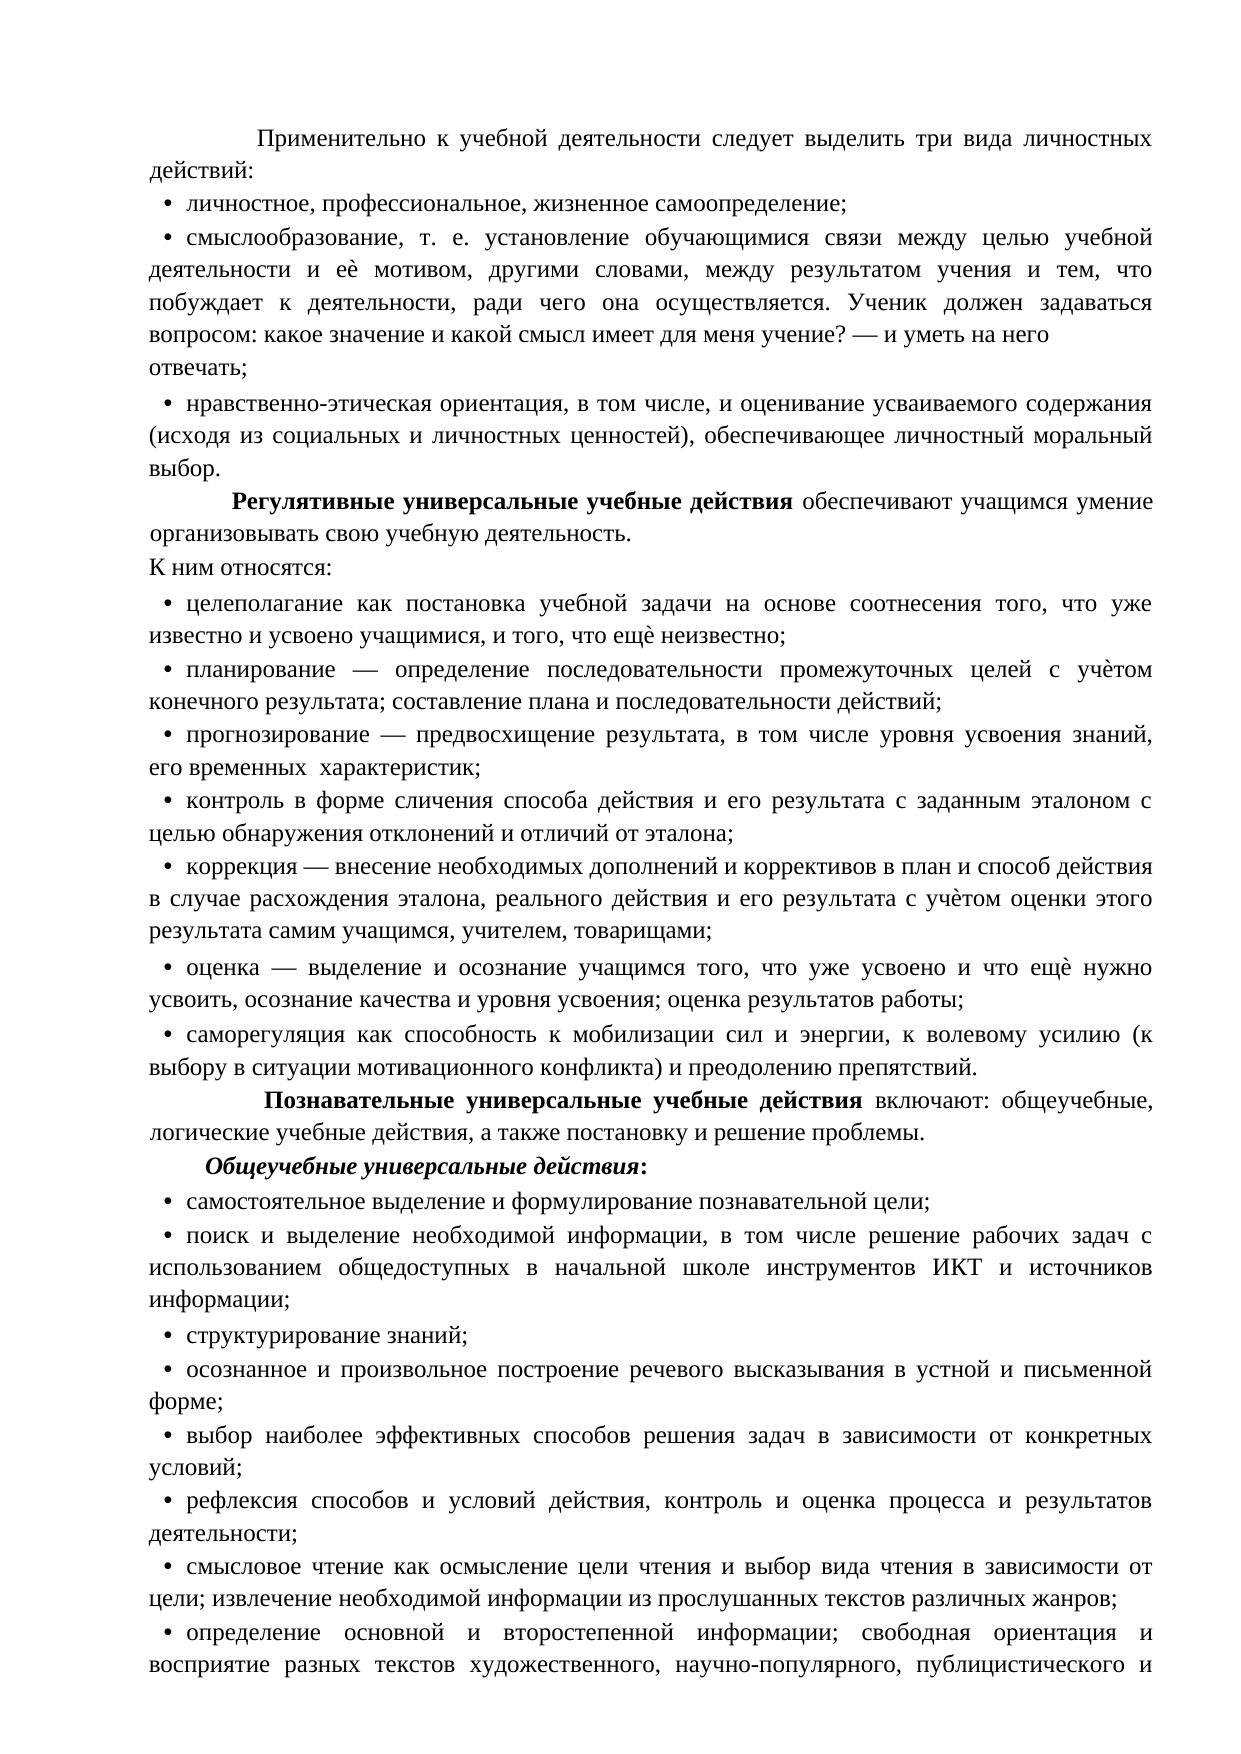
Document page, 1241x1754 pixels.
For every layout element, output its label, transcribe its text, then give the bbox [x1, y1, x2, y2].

list поиск и выделение необходимой информации, в том числе решение рабочих задач с использованием общедоступных в начальной школе инструментов ИКТ и источников информации; [148, 1220, 1153, 1313]
text К ним относятся: [148, 552, 1153, 581]
text Познавательные универсальные учебные действия включают: общеучебные, логические учебные действия, а также постановку и решение проблемы. [148, 1085, 1153, 1146]
list нравственно-этическая ориентация, в том числе, и оценивание усваиваемого содержания (исходя из социальных и личностных ценностей), обеспечивающее личностный моральный выбор. [148, 388, 1153, 481]
list осознанное и произвольное построение речевого высказывания в устной и письменной форме; [148, 1354, 1153, 1415]
text Применительно к учебной деятельности следует выделить три вида личностных действий: [148, 123, 1153, 184]
list личностное, профессиональное, жизненное самоопределение; [148, 188, 1153, 217]
list прогнозирование — предвосхищение результата, в том числе уровня усвоения знаний, его временных характеристик; [148, 719, 1153, 781]
text Общеучебные универсальные действия: [148, 1151, 1154, 1180]
list структурирование знаний; [148, 1320, 1153, 1349]
list планирование — определение последовательности промежуточных целей с учѐтом конечного результата; составление плана и последовательности действий; [148, 654, 1153, 715]
text отвечать; [148, 352, 1153, 381]
list смысловое чтение как осмысление цели чтения и выбор вида чтения в зависимости от цели; извлечение необходимой информации из прослушанных текстов различных жанров; [148, 1551, 1153, 1612]
text Регулятивные универсальные учебные действия обеспечивают учащимся умение организовывать свою учебную деятельность. [148, 486, 1153, 547]
list рефлексия способов и условий действия, контроль и оценка процесса и результатов деятельности; [148, 1485, 1153, 1546]
list выбор наиболее эффективных способов решения задач в зависимости от конкретных условий; [148, 1419, 1153, 1481]
list целеполагание как постановка учебной задачи на основе соотнесения того, что уже известно и усвоено учащимися, и того, что ещѐ неизвестно; [148, 588, 1153, 649]
list оценка — выделение и осознание учащимся того, что уже усвоено и что ещѐ нужно усвоить, осознание качества и уровня усвоения; оценка результатов работы; [148, 952, 1153, 1013]
list саморегуляция как способность к мобилизации сил и энергии, к волевому усилию (к выбору в ситуации мотивационного конфликта) и преодолению препятствий. [148, 1019, 1153, 1081]
list контроль в форме сличения способа действия и его результата с заданным эталоном с целью обнаружения отклонений и отличий от эталона; [148, 785, 1153, 846]
list самостоятельное выделение и формулирование познавательной цели; [148, 1186, 1153, 1215]
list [148, 1617, 1153, 1678]
list смыслообразование, т. е. установление обучающимися связи между целью учебной деятельности и еѐ мотивом, другими словами, между результатом учения и тем, что побуждает к деятельности, ради чего она осуществляется. Ученик должен задаваться вопросом: какое значение и какой смысл имеет для меня учение? — и уметь на него [148, 222, 1153, 347]
list коррекция — внесение необходимых дополнений и коррективов в план и способ действия в случае расхождения эталона, реального действия и его результата с учѐтом оценки этого результата самим учащимся, учителем, товарищами; [148, 851, 1153, 944]
